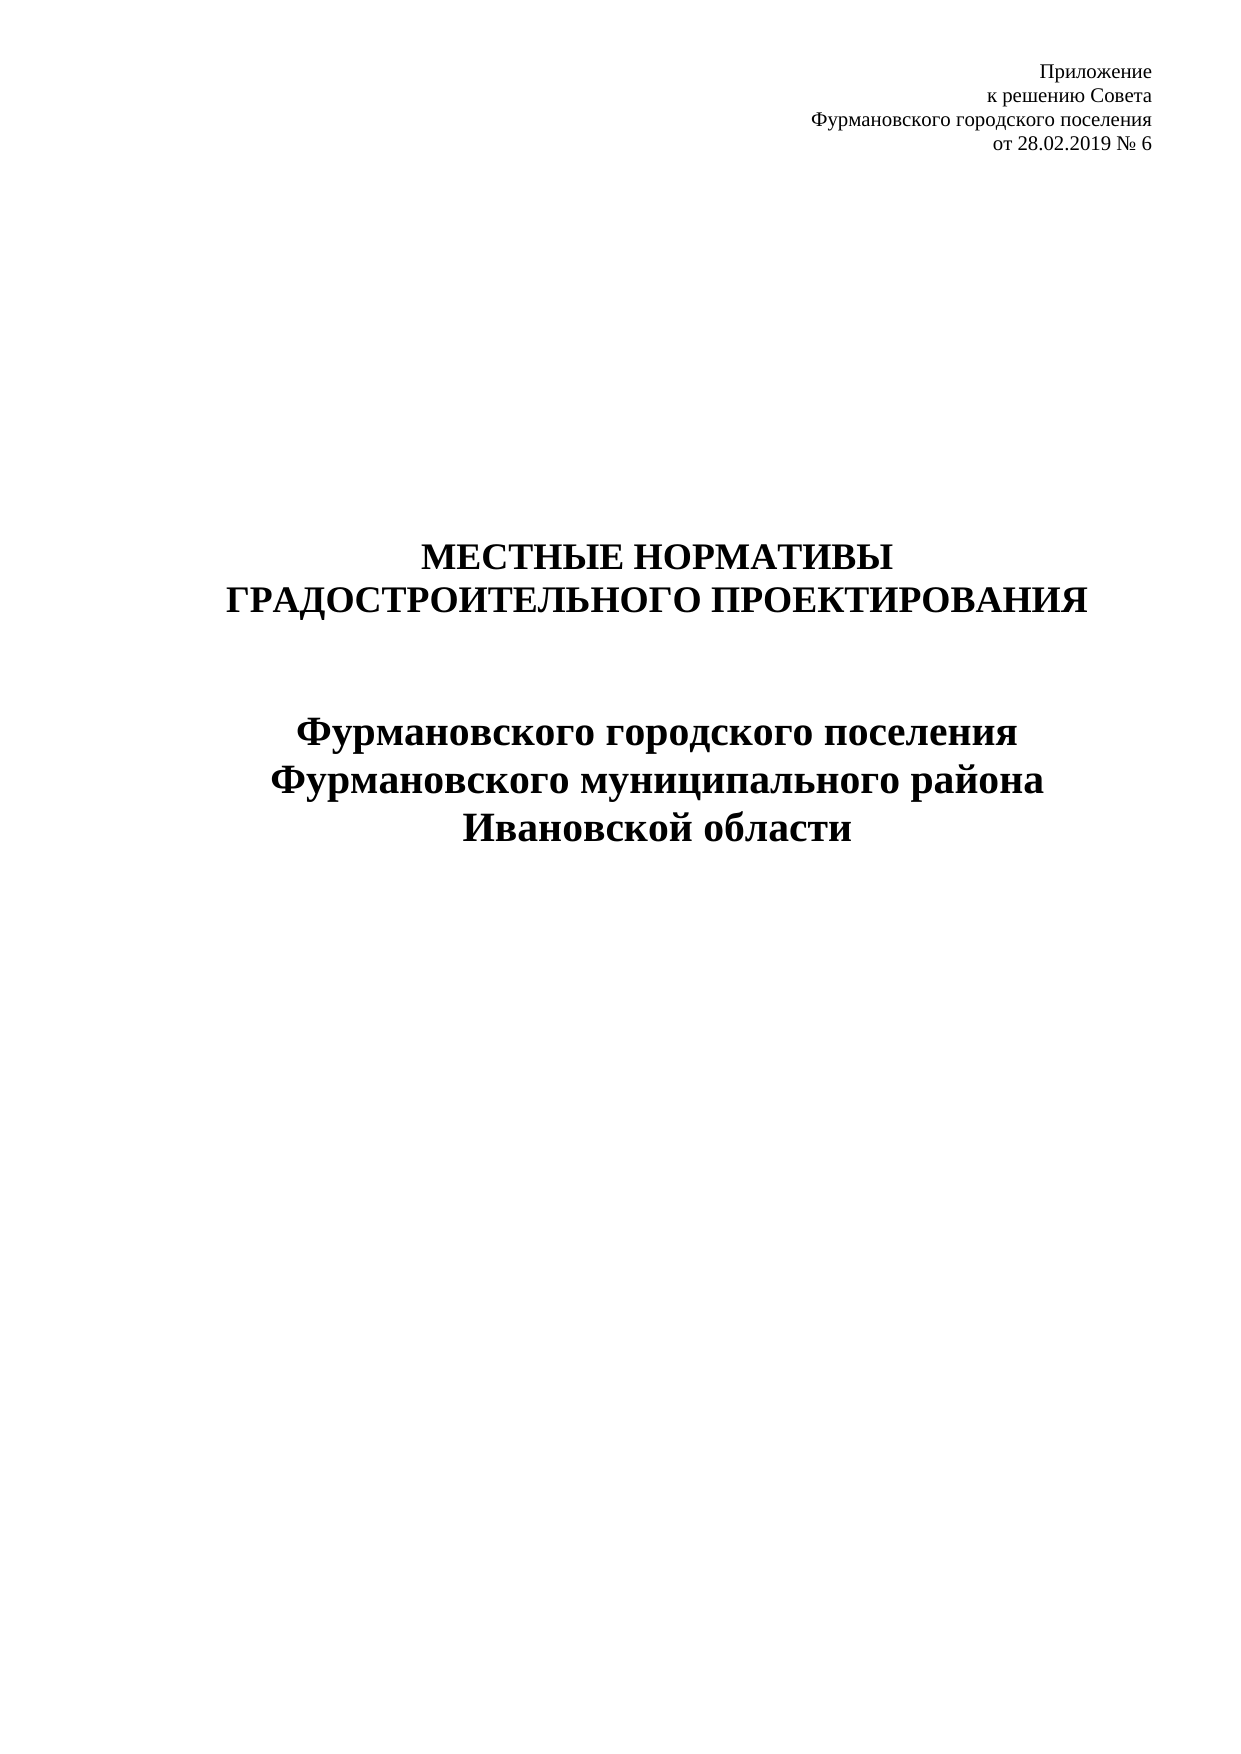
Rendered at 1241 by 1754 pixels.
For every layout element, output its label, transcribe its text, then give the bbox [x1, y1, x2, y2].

text Приложение [162, 59, 1152, 83]
text Фурмановского городского поселения [162, 107, 1152, 131]
text МЕСТНЫЕ НОРМАТИВЫ [162, 534, 1152, 577]
text ГРАДОСТРОИТЕЛЬНОГО ПРОЕКТИРОВАНИЯ [162, 577, 1152, 620]
text к решению Совета [162, 83, 1152, 107]
text Фурмановского городского поселения [162, 707, 1152, 754]
text от 28.02.2019 № 6 [162, 131, 1152, 155]
text Фурмановского муниципального района Ивановской области [162, 754, 1152, 850]
